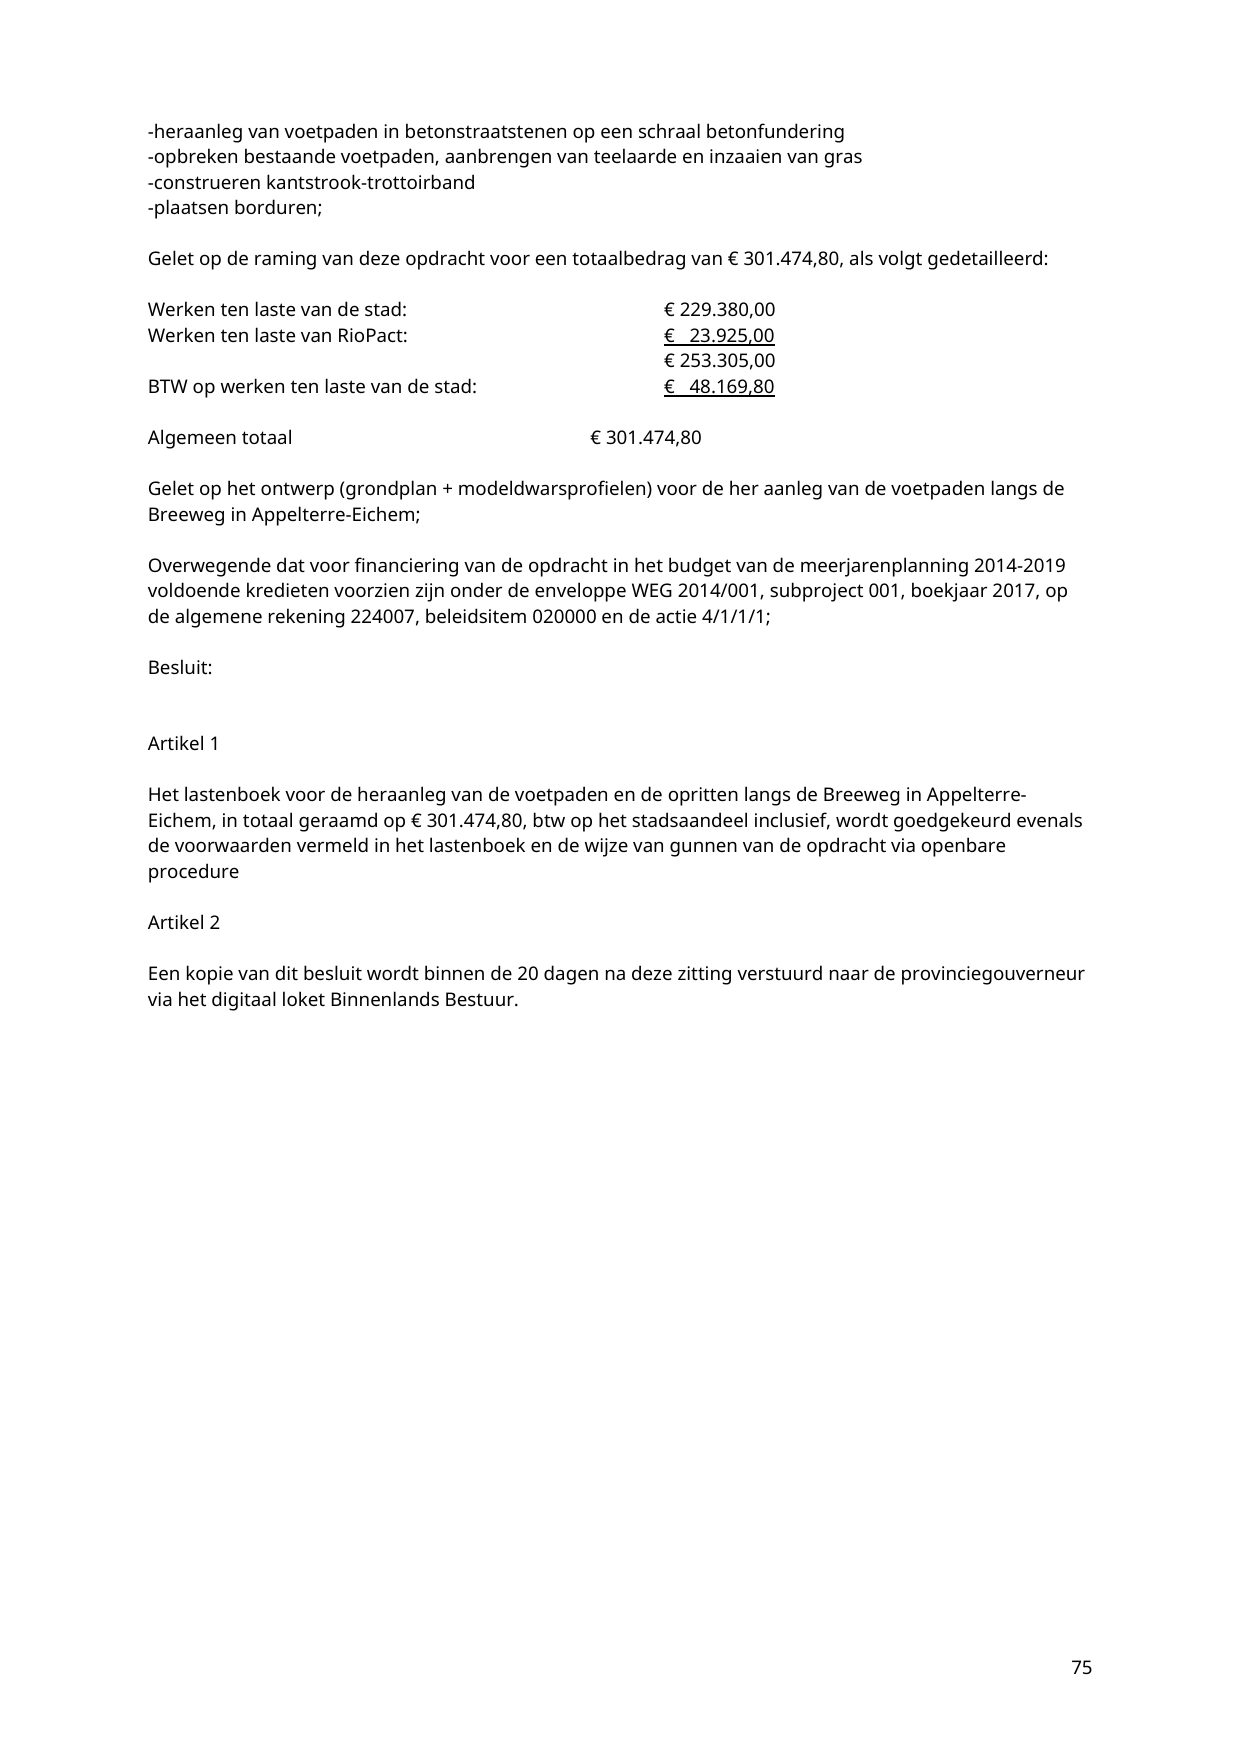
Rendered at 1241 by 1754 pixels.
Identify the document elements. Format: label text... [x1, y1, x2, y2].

text Gelet op het ontwerp (grondplan + modeldwarsprofielen) voor de her aanleg van de voetpaden langs de Breeweg in Appelterre-Eichem; [148, 475, 1092, 526]
text Besluit: [148, 654, 1092, 679]
text Werken ten laste van RioPact: € 23.925,00 [148, 322, 1092, 348]
text Een kopie van dit besluit wordt binnen de 20 dagen na deze zitting verstuurd naar de provinciegouverneur via het digitaal loket Binnenlands Bestuur. [148, 960, 1092, 1011]
text € 253.305,00 [148, 348, 1092, 373]
text Het lastenboek voor de heraanleg van de voetpaden en de opritten langs de Breeweg in Appelterre-Eichem, in totaal geraamd op € 301.474,80, btw op het stadsaandeel inclusief, wordt goedgekeurd evenals de voorwaarden vermeld in het lastenboek en de wijze van gunnen van de opdracht via openbare procedure [148, 782, 1092, 884]
text -plaatsen borduren; [148, 195, 1092, 220]
text Gelet op de raming van deze opdracht voor een totaalbedrag van € 301.474,80, als volgt gedetailleerd: [148, 246, 1092, 271]
text -construeren kantstrook-trottoirband [148, 169, 1092, 195]
text BTW op werken ten laste van de stad: € 48.169,80 [148, 373, 1092, 399]
text Algemeen totaal € 301.474,80 [148, 424, 1092, 450]
text Artikel 2 [148, 909, 1092, 935]
text Overwegende dat voor financiering van de opdracht in het budget van de meerjarenplanning 2014-2019 voldoende kredieten voorzien zijn onder de enveloppe WEG 2014/001, subproject 001, boekjaar 2017, op de algemene rekening 224007, beleidsitem 020000 en de actie 4/1/1/1; [148, 552, 1092, 628]
text Werken ten laste van de stad: € 229.380,00 [148, 297, 1092, 322]
text -opbreken bestaande voetpaden, aanbrengen van teelaarde en inzaaien van gras [148, 144, 1092, 169]
text -heraanleg van voetpaden in betonstraatstenen op een schraal betonfundering [148, 118, 1092, 144]
text Artikel 1 [148, 731, 1092, 756]
